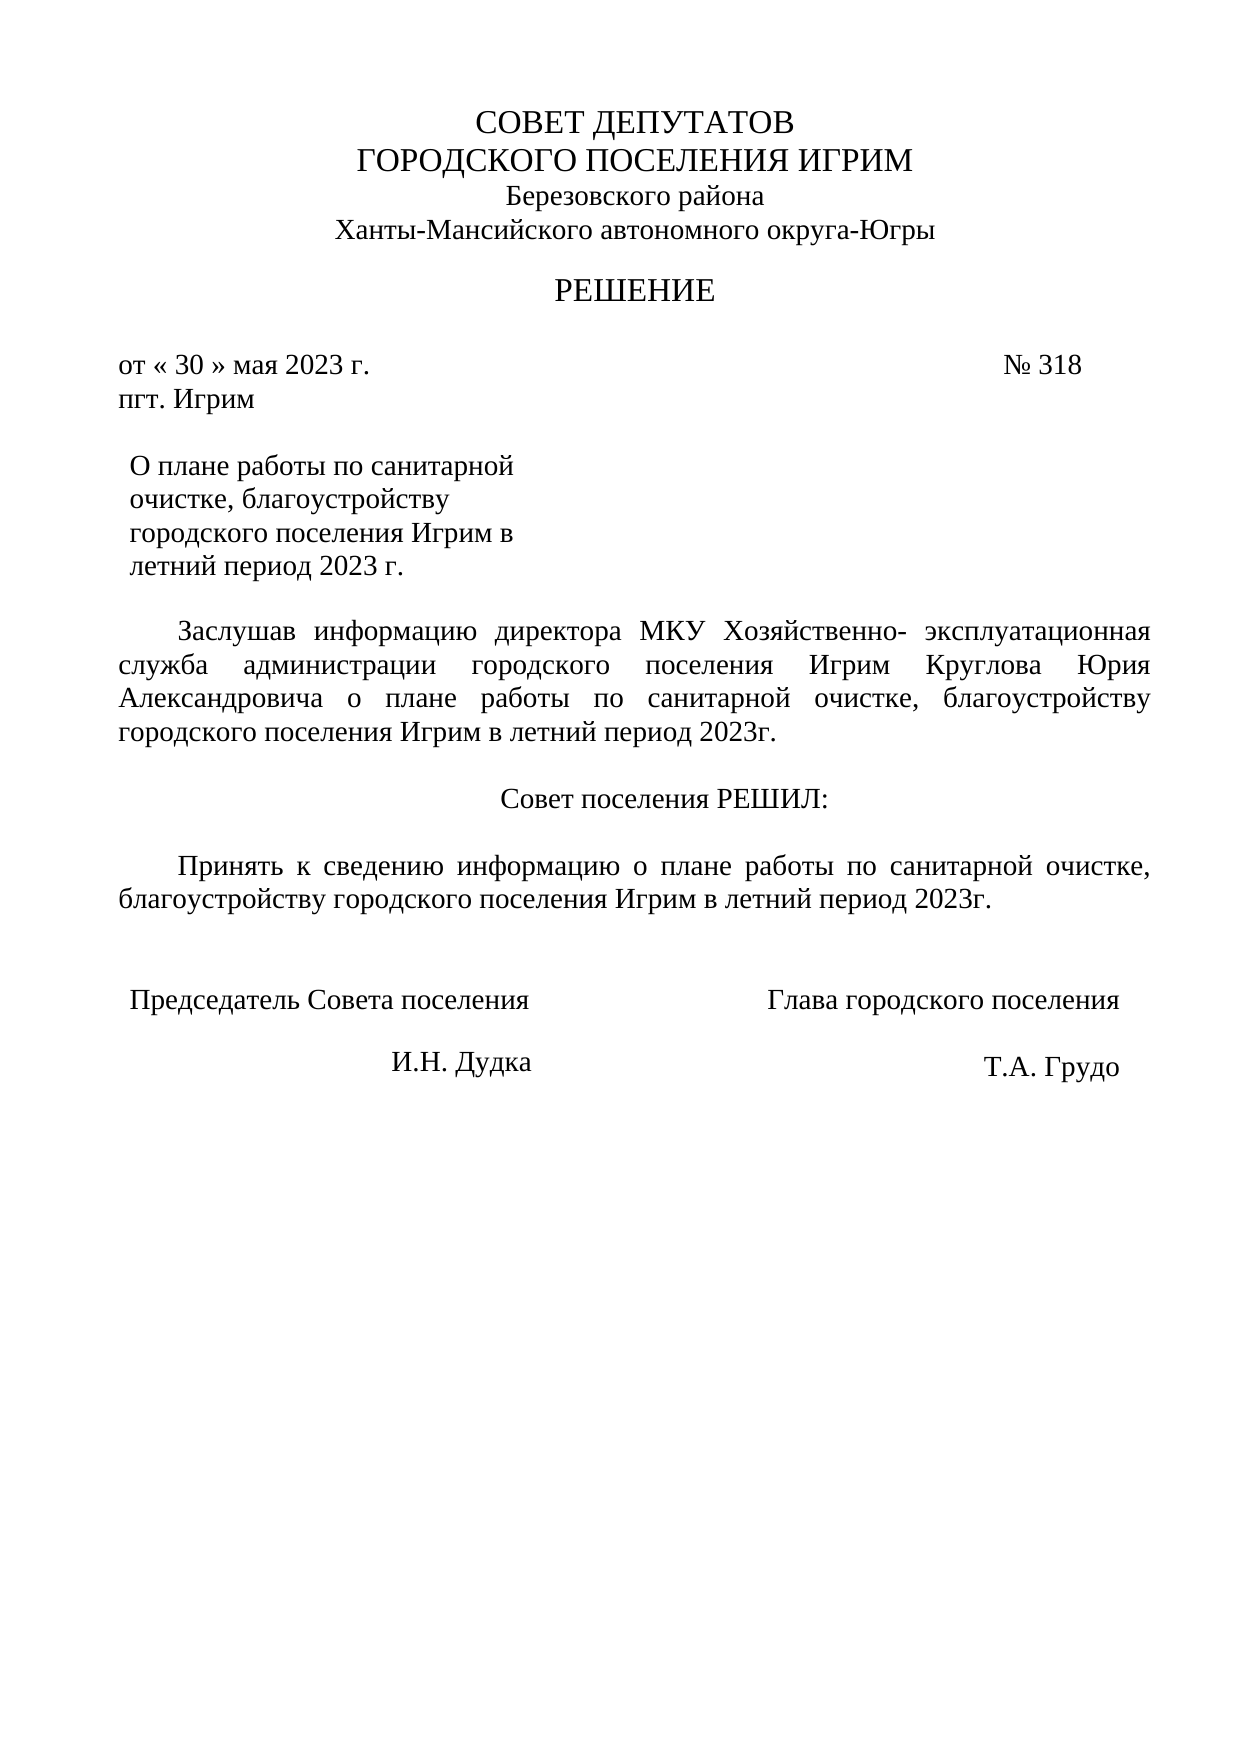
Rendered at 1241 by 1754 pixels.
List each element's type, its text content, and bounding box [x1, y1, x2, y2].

text ГОРОДСКОГО ПОСЕЛЕНИЯ ИГРИМ [118, 140, 1152, 178]
text пгт. Игрим [118, 381, 1137, 414]
text Принять к сведению информацию о плане работы по санитарной очистке, благоустройству городского поселения Игрим в летний период 2023г. [118, 848, 1152, 915]
table_header О плане работы по санитарной очистке, благоустройству городского поселения Игрим в летний период 2023 г. [118, 448, 531, 582]
subtitle РЕШЕНИЕ [118, 271, 1152, 309]
text от « 30 » мая 2023 г. № 318 [118, 347, 1152, 381]
text Заслушав информацию директора МКУ Хозяйственно- эксплуатационная служба администрации городского поселения Игрим Круглова Юрия Александровича о плане работы по санитарной очистке, благоустройству городского поселения Игрим в летний период 2023г. [118, 613, 1152, 747]
text СОВЕТ ДЕПУТАТОВ [118, 102, 1152, 140]
text Березовского района [118, 178, 1152, 212]
text Ханты-Мансийского автономного округа-Югры [118, 212, 1152, 246]
table_header Глава городского поселения Т.А. Грудо [625, 982, 1131, 1083]
text Совет поселения РЕШИЛ: [118, 781, 1152, 814]
table_header Председатель Совета поселения И.Н. Дудка [118, 982, 624, 1083]
